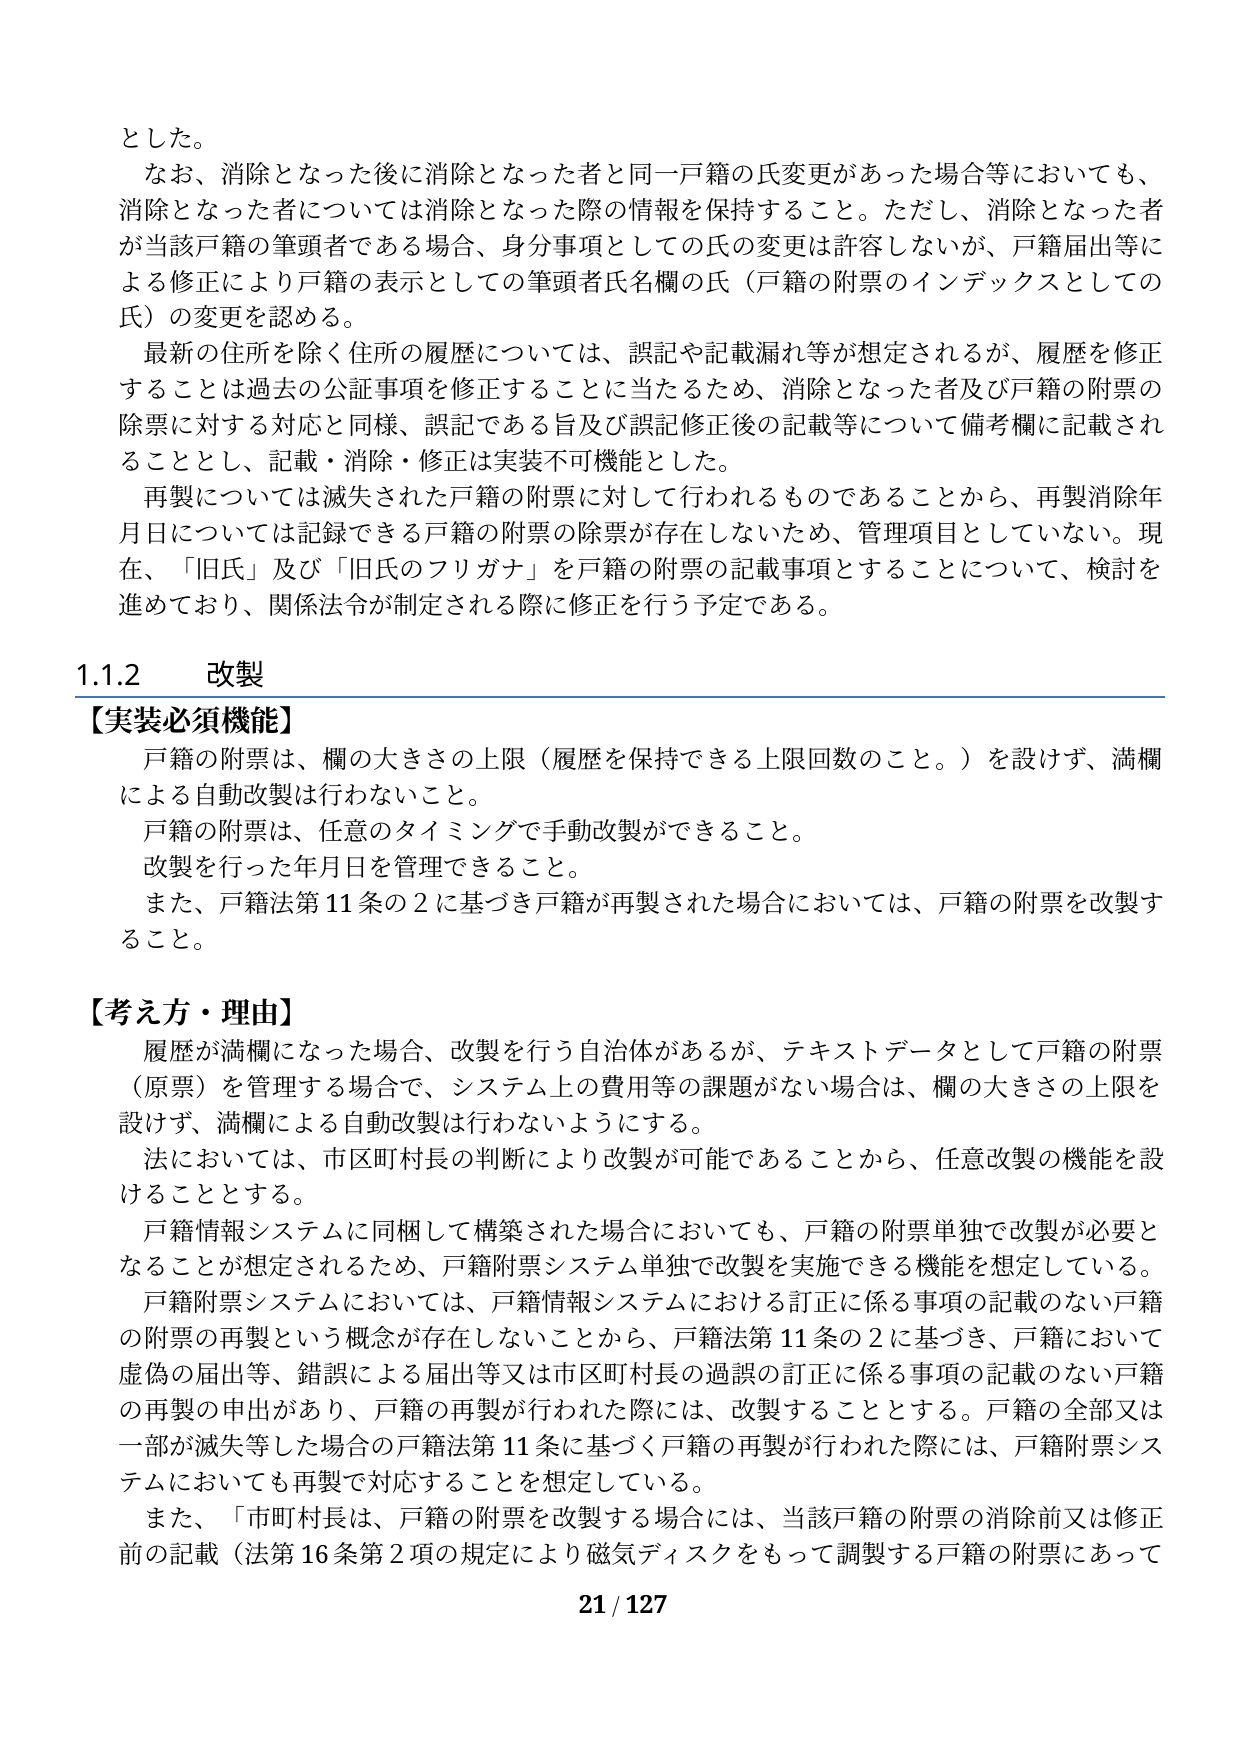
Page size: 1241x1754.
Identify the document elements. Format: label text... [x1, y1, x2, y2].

text 戸籍の附票は、任意のタイミングで手動改製ができること。 [119, 812, 1165, 848]
text 再製については滅失された戸籍の附票に対して行われるものであることから、再製消除年月日については記録できる戸籍の附票の除票が存在しないため、管理項目としていない。現在、「旧氏」及び「旧氏のフリガナ」を戸籍の附票の記載事項とすることについて、検討を進めており、関係法令が制定される際に修正を行う予定である。 [119, 478, 1165, 622]
text 【実装必須機能】 [75, 698, 1165, 740]
text 戸籍の附票は、欄の大きさの上限（履歴を保持できる上限回数のこと。）を設けず、満欄による自動改製は行わないこと。 [119, 740, 1165, 812]
text 【考え方・理由】 [75, 989, 1165, 1031]
text なお、消除となった後に消除となった者と同一戸籍の氏変更があった場合等においても、消除となった者については消除となった際の情報を保持すること。ただし、消除となった者が当該戸籍の筆頭者である場合、身分事項としての氏の変更は許容しないが、戸籍届出等による修正により戸籍の表示としての筆頭者氏名欄の氏（戸籍の附票のインデックスとしての氏）の変更を認める。 [119, 154, 1165, 334]
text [119, 118, 1165, 154]
text 履歴が満欄になった場合、改製を行う自治体があるが、テキストデータとして戸籍の附票（原票）を管理する場合で、システム上の費用等の課題がない場合は、欄の大きさの上限を設けず、満欄による自動改製は行わないようにする。 [119, 1031, 1165, 1139]
text 戸籍情報システムに同梱して構築された場合においても、戸籍の附票単独で改製が必要となることが想定されるため、戸籍附票システム単独で改製を実施できる機能を想定している。 [119, 1211, 1165, 1283]
subtitle 1.1.2 改製 [75, 651, 1165, 696]
text また、戸籍法第11条の２に基づき戸籍が再製された場合においては、戸籍の附票を改製すること。 [119, 883, 1165, 956]
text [119, 1499, 1165, 1571]
text 最新の住所を除く住所の履歴については、誤記や記載漏れ等が想定されるが、履歴を修正することは過去の公証事項を修正することに当たるため、消除となった者及び戸籍の附票の除票に対する対応と同様、誤記である旨及び誤記修正後の記載等について備考欄に記載されることとし、記載・消除・修正は実装不可機能とした。 [119, 334, 1165, 478]
text 改製を行った年月日を管理できること。 [119, 848, 1165, 883]
text 法においては、市区町村長の判断により改製が可能であることから、任意改製の機能を設けることとする。 [119, 1139, 1165, 1211]
text 戸籍附票システムにおいては、戸籍情報システムにおける訂正に係る事項の記載のない戸籍の附票の再製という概念が存在しないことから、戸籍法第11条の２に基づき、戸籍において虚偽の届出等、錯誤による届出等又は市区町村長の過誤の訂正に係る事項の記載のない戸籍の再製の申出があり、戸籍の再製が行われた際には、改製することとする。戸籍の全部又は一部が滅失等した場合の戸籍法第11条に基づく戸籍の再製が行われた際には、戸籍附票システムにおいても再製で対応することを想定している。 [119, 1283, 1165, 1499]
